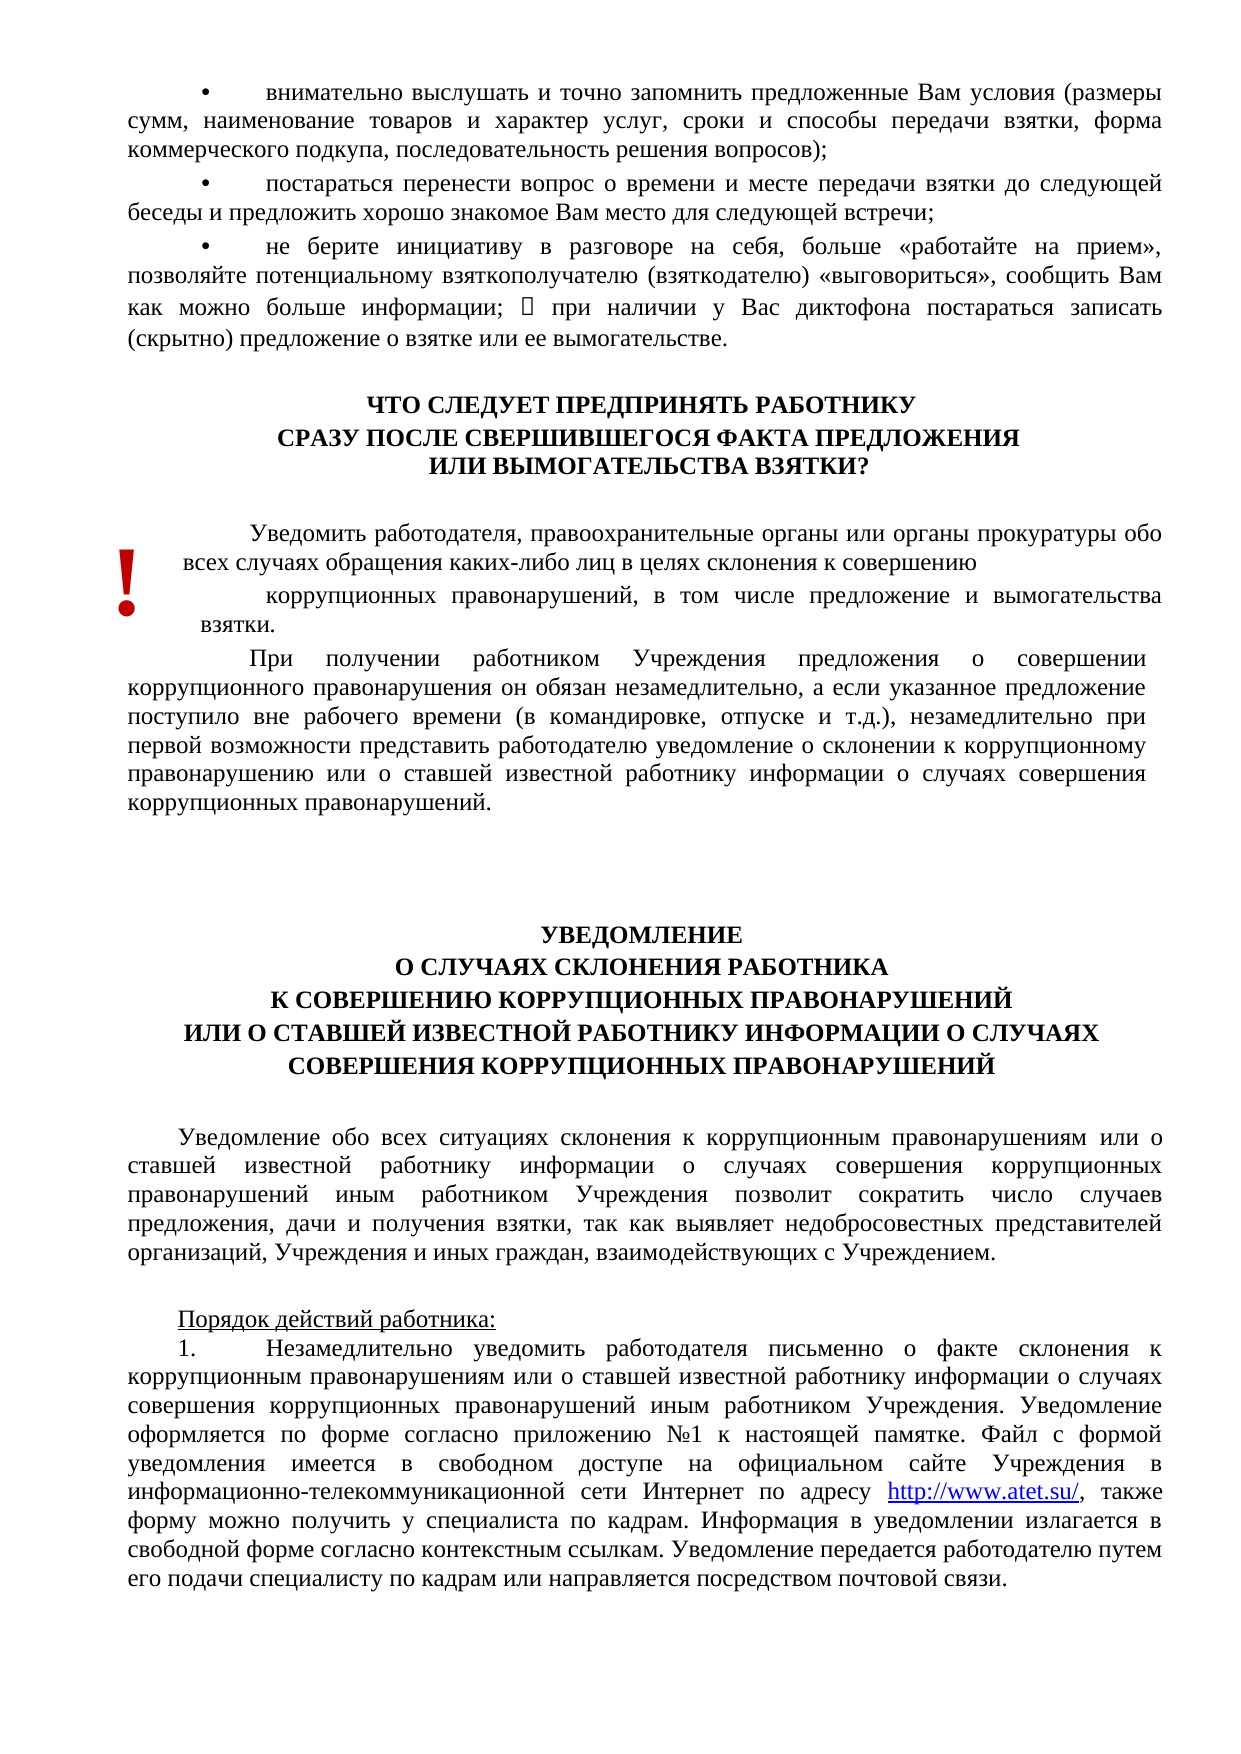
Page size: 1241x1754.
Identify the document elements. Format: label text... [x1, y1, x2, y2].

subtitle ЧТО СЛЕДУЕТ ПРЕДПРИНЯТЬ РАБОТНИКУ [118, 391, 1165, 419]
subtitle О СЛУЧАЯХ СКЛОНЕНИЯ РАБОТНИКА [118, 953, 1165, 981]
text При получении работником Учреждения предложения о совершении коррупционного правонарушения он обязан незамедлительно, а если указанное предложение поступило вне рабочего времени (в командировке, отпуске и т.д.), незамедлительно при первой возможности представить работодателю уведомление о склонении к коррупционному правонарушению или о ставшей известной работнику информации о случаях совершения коррупционных правонарушений. [127, 643, 1147, 816]
list Незамедлительно уведомить работодателя письменно о факте склонения к коррупционным правонарушениям или о ставшей известной работнику информации о случаях совершения коррупционных правонарушений иным работником Учреждения. Уведомление оформляется по форме согласно приложению №1 к настоящей памятке. Файл с формой уведомления имеется в свободном доступе на официальном сайте Учреждения в информационно-телекоммуникационной сети Интернет по адресу http://www.atet.su/, также форму можно получить у специалиста по кадрам. Информация в уведомлении излагается в свободной форме согласно контекстным ссылкам. Уведомление передается работодателю путем его подачи специалисту по кадрам или направляется посредством почтовой связи. [127, 1333, 1163, 1591]
subtitle СОВЕРШЕНИЯ КОРРУПЦИОННЫХ ПРАВОНАРУШЕНИЙ [118, 1052, 1165, 1080]
subtitle УВЕДОМЛЕНИЕ [118, 921, 1165, 949]
text коррупционных правонарушений, в том числе предложение и вымогательства взятки. [144, 581, 1163, 638]
text Уведомление обо всех ситуациях склонения к коррупционным правонарушениям или о ставшей известной работнику информации о случаях совершения коррупционных правонарушений иным работником Учреждения позволит сократить число случаев предложения, дачи и получения взятки, так как выявляет недобросовестных представителей организаций, Учреждения и иных граждан, взаимодействующих с Учреждением. [127, 1122, 1163, 1265]
list постараться перенести вопрос о времени и месте передачи взятки до следующей беседы и предложить хорошо знакомое Вам место для следующей встречи; [127, 168, 1163, 226]
subtitle СРАЗУ ПОСЛЕ СВЕРШИВШЕГОСЯ ФАКТА ПРЕДЛОЖЕНИЯ ИЛИ ВЫМОГАТЕЛЬСТВА ВЗЯТКИ? [245, 424, 1052, 480]
list не берите инициативу в разговоре на себя, больше «работайте на прием», позволяйте потенциальному взяткополучателю (взяткодателю) «выговориться», сообщить Вам как можно больше информации;  при наличии у Вас диктофона постараться записать (скрытно) предложение о взятке или ее вымогательстве. [127, 231, 1163, 352]
subtitle ИЛИ О СТАВШЕЙ ИЗВЕСТНОЙ РАБОТНИКУ ИНФОРМАЦИИ О СЛУЧАЯХ [118, 1019, 1165, 1047]
text Уведомить работодателя, правоохранительные органы или органы прокуратуры обо всех случаях обращения каких-либо лиц в целях склонения к совершению [127, 518, 1163, 575]
list внимательно выслушать и точно запомнить предложенные Вам условия (размеры сумм, наименование товаров и характер услуг, сроки и способы передачи взятки, форма коммерческого подкупа, последовательность решения вопросов); [127, 77, 1163, 163]
text Порядок действий работника: [127, 1304, 1163, 1333]
subtitle К СОВЕРШЕНИЮ КОРРУПЦИОННЫХ ПРАВОНАРУШЕНИЙ [118, 986, 1165, 1014]
